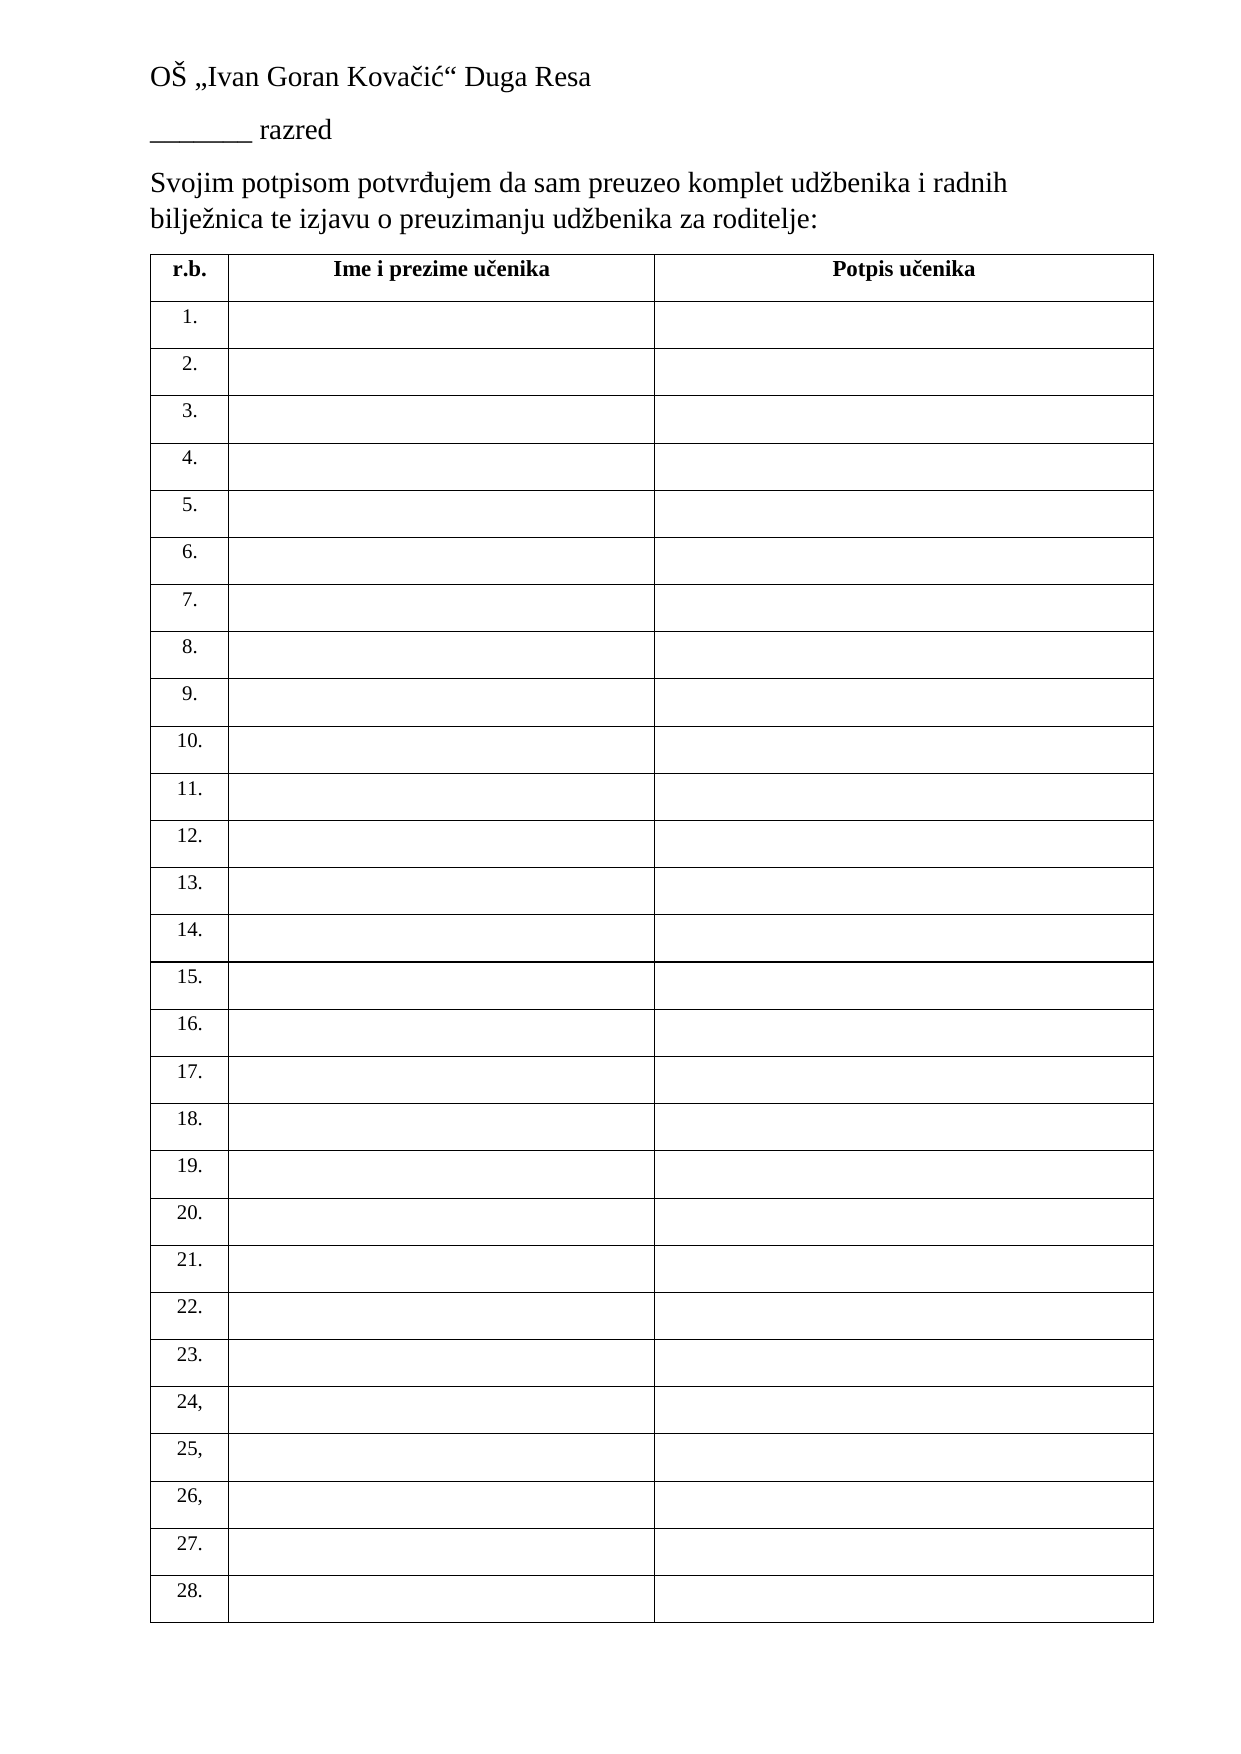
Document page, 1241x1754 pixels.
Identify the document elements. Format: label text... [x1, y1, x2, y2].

table_cell [229, 1151, 654, 1197]
table_cell 11. [151, 774, 228, 820]
table_cell [655, 821, 1153, 867]
table_cell 22. [151, 1293, 228, 1339]
table_cell [229, 396, 654, 442]
table_cell 17. [151, 1057, 228, 1103]
table_cell [229, 868, 654, 914]
table_header r.b. [151, 255, 228, 301]
table_cell [655, 1246, 1153, 1292]
table_cell [229, 632, 654, 678]
table_cell [229, 491, 654, 537]
table_cell [655, 774, 1153, 820]
table_cell 21. [151, 1246, 228, 1292]
table_cell [229, 1434, 654, 1481]
table_cell [655, 1434, 1153, 1481]
table_cell 27. [151, 1529, 228, 1575]
table_cell 9. [151, 679, 228, 726]
table_cell 23. [151, 1340, 228, 1386]
table_cell [655, 1576, 1153, 1622]
table_cell [655, 396, 1153, 442]
table_cell 15. [151, 963, 228, 1009]
text Svojim potpisom potvrđujem da sam preuzeo komplet udžbenika i radnih bilježnica te izjavu o preuzimanju udžbenika za roditelje: [150, 165, 1090, 234]
table_cell 12. [151, 821, 228, 867]
table_cell [655, 727, 1153, 773]
table_cell [655, 963, 1153, 1009]
table_cell [655, 491, 1153, 537]
table_header Potpis učenika [655, 255, 1153, 301]
table_cell [655, 632, 1153, 678]
table_cell [655, 1199, 1153, 1244]
table_cell [229, 538, 654, 584]
table_cell [229, 1387, 654, 1433]
table_cell [655, 1529, 1153, 1575]
table_cell [229, 727, 654, 773]
table_cell [655, 585, 1153, 631]
table_cell [229, 302, 654, 348]
table_cell [229, 349, 654, 395]
table_cell [655, 1057, 1153, 1103]
table_cell 3. [151, 396, 228, 442]
table_cell [229, 444, 654, 489]
table_cell 8. [151, 632, 228, 678]
table_cell 5. [151, 491, 228, 537]
table_cell [655, 1010, 1153, 1056]
table_cell [655, 868, 1153, 914]
table_cell [229, 679, 654, 726]
table_header Ime i prezime učenika [229, 255, 654, 301]
table_cell 4. [151, 444, 228, 489]
table_cell 1. [151, 302, 228, 348]
table_cell [229, 1576, 654, 1622]
table_cell [655, 1340, 1153, 1386]
table_cell 28. [151, 1576, 228, 1622]
table_cell [229, 1529, 654, 1575]
table_cell 24, [151, 1387, 228, 1433]
table_cell 7. [151, 585, 228, 631]
table_cell 19. [151, 1151, 228, 1197]
table_cell [655, 538, 1153, 584]
table_cell [229, 1340, 654, 1386]
text OŠ „Ivan Goran Kovačić“ Duga Resa [150, 59, 1090, 93]
table_cell [229, 585, 654, 631]
table_cell [655, 1104, 1153, 1150]
table_cell [655, 679, 1153, 726]
table_cell [655, 1482, 1153, 1528]
table_cell 16. [151, 1010, 228, 1056]
table_cell [229, 1482, 654, 1528]
table_cell [229, 1057, 654, 1103]
table_cell [229, 1293, 654, 1339]
text _______ razred [150, 112, 1090, 145]
table_cell [229, 1104, 654, 1150]
table_cell [229, 915, 654, 961]
table_cell [655, 444, 1153, 489]
table_cell [229, 963, 654, 1009]
table_cell 6. [151, 538, 228, 584]
table_cell 13. [151, 868, 228, 914]
table_cell [229, 1199, 654, 1244]
table_cell [655, 302, 1153, 348]
table_cell [229, 821, 654, 867]
table_cell 18. [151, 1104, 228, 1150]
table_cell [655, 915, 1153, 961]
table_cell 26, [151, 1482, 228, 1528]
table_cell 20. [151, 1199, 228, 1244]
table_cell 14. [151, 915, 228, 961]
table_cell [229, 1010, 654, 1056]
table_cell 10. [151, 727, 228, 773]
table_cell [655, 349, 1153, 395]
table_cell [655, 1387, 1153, 1433]
table_cell [655, 1151, 1153, 1197]
table_cell [655, 1293, 1153, 1339]
table_cell [229, 1246, 654, 1292]
table_cell 2. [151, 349, 228, 395]
table_cell [229, 774, 654, 820]
table_cell 25, [151, 1434, 228, 1481]
